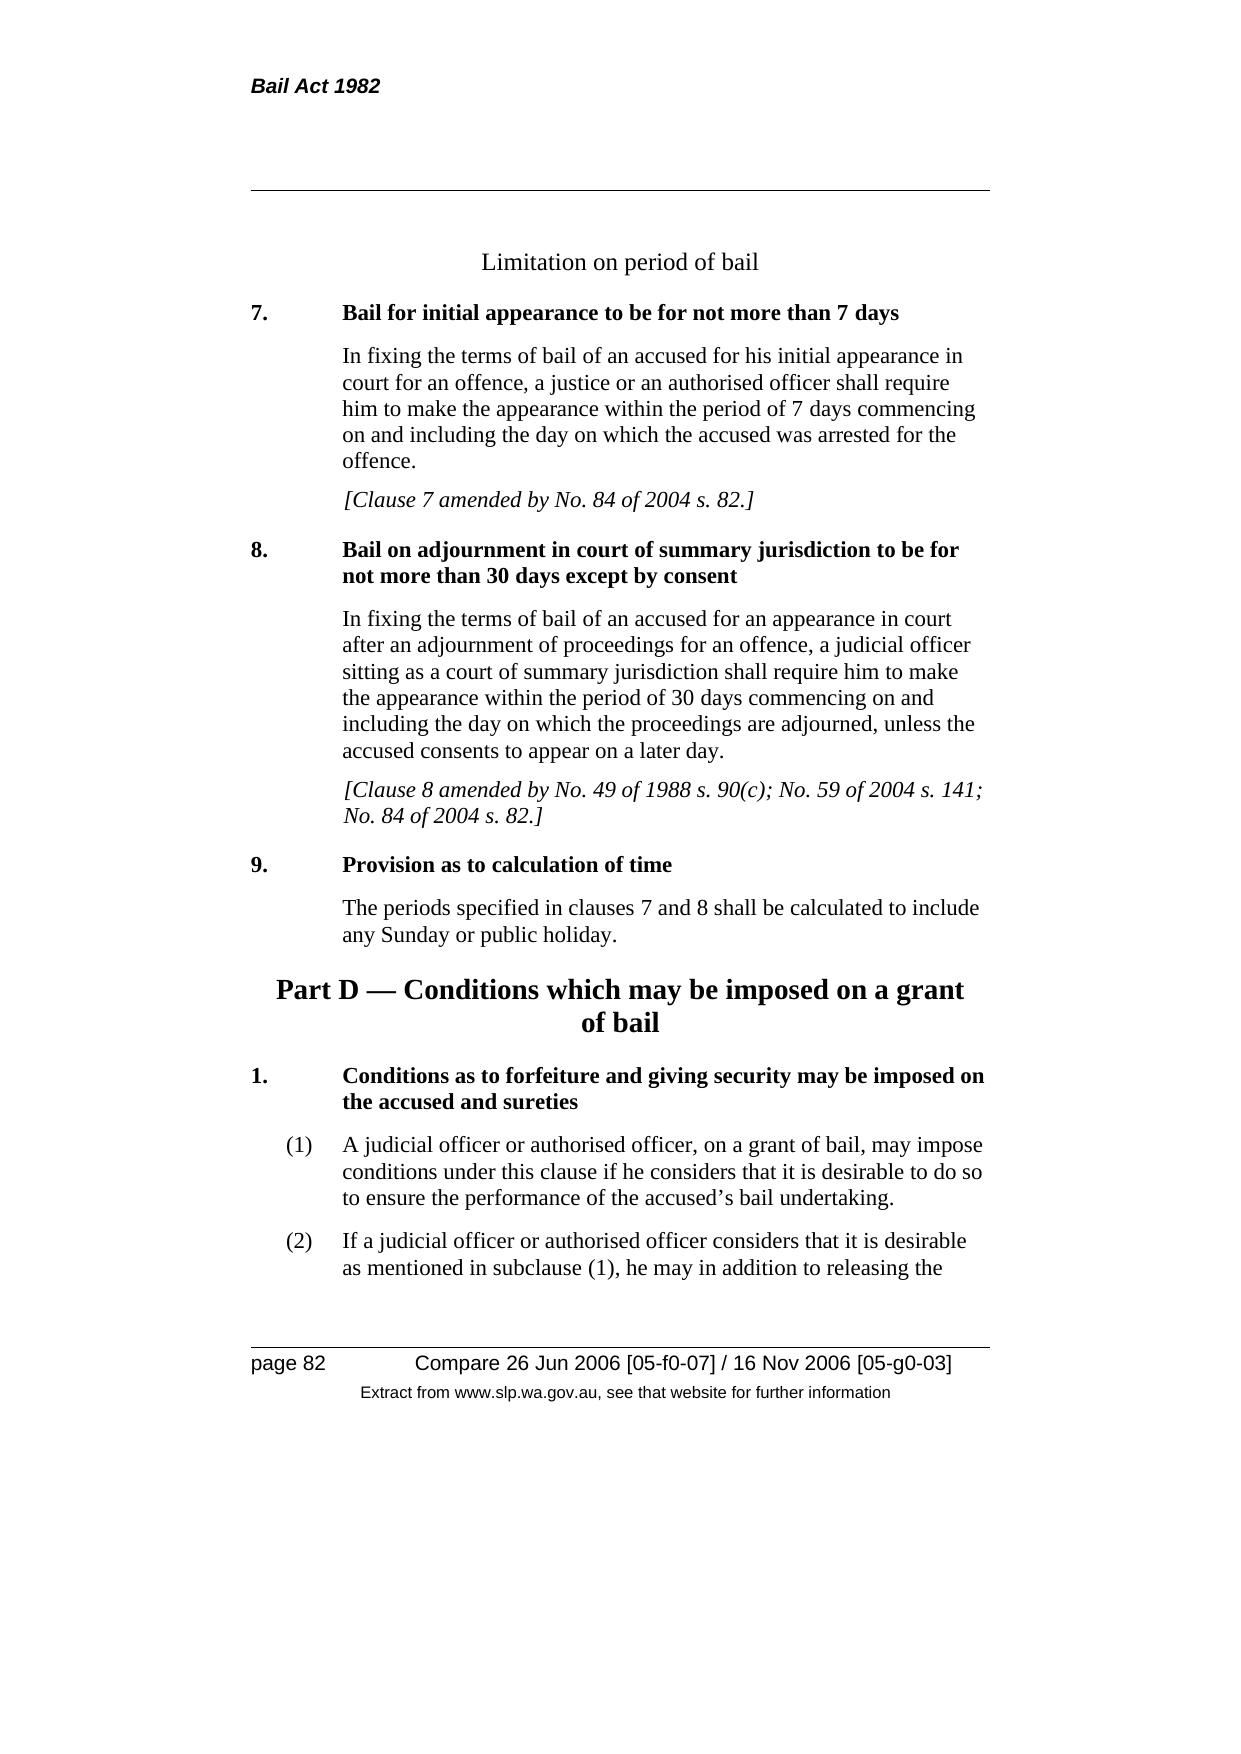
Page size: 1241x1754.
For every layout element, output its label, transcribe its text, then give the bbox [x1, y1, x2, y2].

text In fixing the terms of bail of an accused for his initial appearance in court for an offence, a justice or an authorised officer shall require him to make the appearance within the period of 7 days commencing on and including the day on which the accused was arrested for the offence. [251, 342, 990, 474]
text [Clause 7 amended by No. 84 of 2004 s. 82.] [251, 486, 990, 513]
subtitle 9. Provision as to calculation of time [251, 851, 990, 878]
subtitle 7. Bail for initial appearance to be for not more than 7 days [251, 299, 990, 326]
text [251, 1227, 990, 1280]
text (1) A judicial officer or authorised officer, on a grant of bail, may impose conditions under this clause if he considers that it is desirable to do so to ensure the performance of the accused’s bail undertaking. [251, 1131, 990, 1211]
subtitle Part D — Conditions which may be imposed on a grant of bail [251, 972, 990, 1039]
text [Clause 8 amended by No. 49 of 1988 s. 90(c); No. 59 of 2004 s. 141; No. 84 of 2004 s. 82.] [251, 776, 990, 828]
subtitle 8. Bail on adjournment in court of summary jurisdiction to be for not more than 30 days except by consent [251, 536, 990, 588]
subtitle 1. Conditions as to forfeiture and giving security may be imposed on the accused and sureties [251, 1062, 990, 1115]
subtitle Limitation on period of bail [251, 247, 990, 276]
text In fixing the terms of bail of an accused for an appearance in court after an adjournment of proceedings for an offence, a judicial officer sitting as a court of summary jurisdiction shall require him to make the appearance within the period of 30 days commencing on and including the day on which the proceedings are adjourned, unless the accused consents to appear on a later day. [251, 605, 990, 763]
text The periods specified in clauses 7 and 8 shall be calculated to include any Sunday or public holiday. [251, 894, 990, 947]
